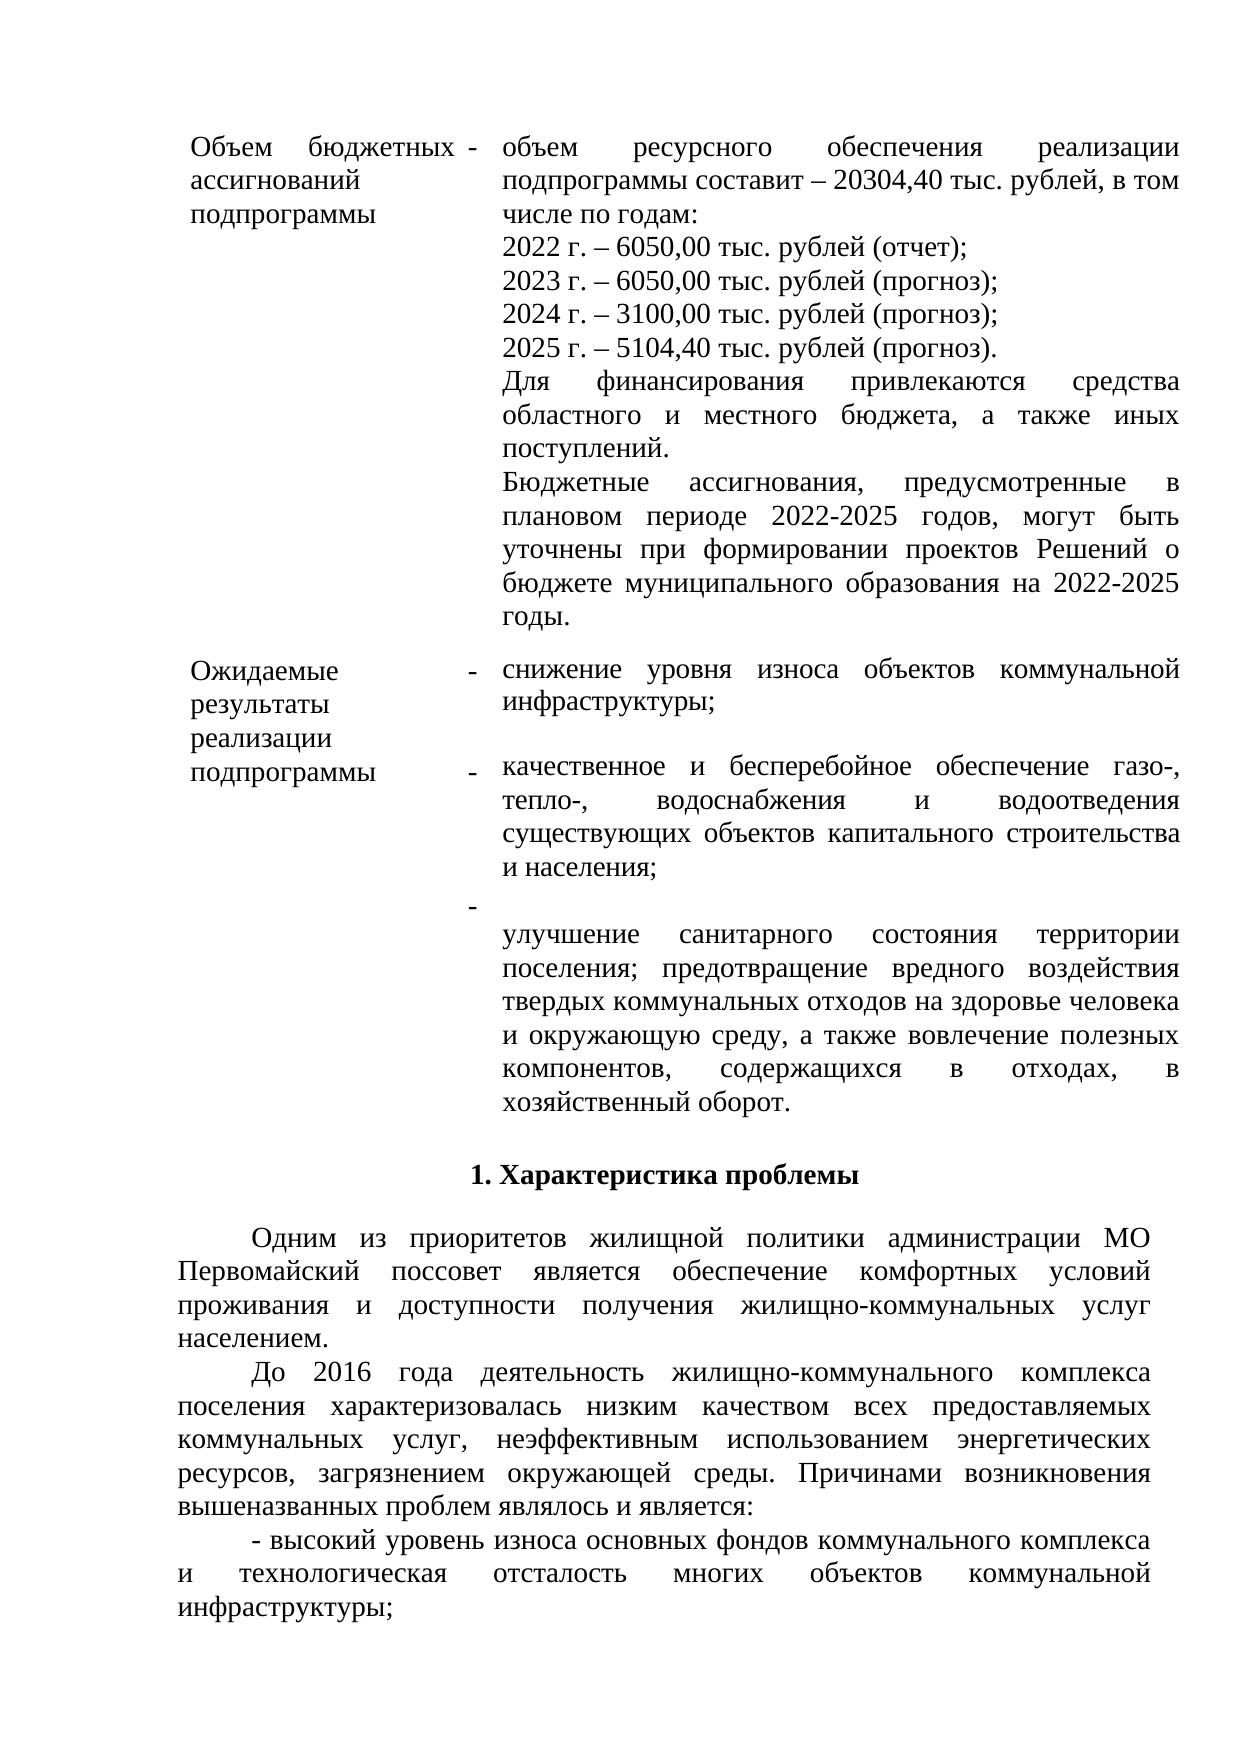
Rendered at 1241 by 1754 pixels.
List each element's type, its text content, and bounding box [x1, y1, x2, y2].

table_cell - [461, 118, 496, 642]
table_cell объем ресурсного обеспечения реализации подпрограммы составит – 20304,40 тыс. рублей, в том числе по годам: 2022 г. – 6050,00 тыс. рублей (отчет); 2023 г. – 6050,00 тыс. рублей (прогноз); 2024 г. – 3100,00 тыс. рублей (прогноз); 2025 г. – 5104,40 тыс. рублей (прогноз). Для финансирования привлекаются средства областного и местного бюджета, а также иных поступлений. Бюджетные ассигнования, предусмотренные в плановом периоде 2022-2025 годов, могут быть уточнены при формировании проектов Решений о бюджете муниципального образования на 2022-2025 годы. [496, 118, 1187, 642]
text Одним из приоритетов жилищной политики администрации МО Первомайский поссовет является обеспечение комфортных условий проживания и доступности получения жилищно-коммунальных услуг населением. [177, 1220, 1152, 1354]
table_cell Объем бюджетных ассигнований подпрограммы [184, 118, 461, 642]
text 1. Характеристика проблемы [177, 1157, 1152, 1191]
table_cell Ожидаемые результаты реализации подпрограммы [184, 643, 461, 1128]
text До 2016 года деятельность жилищно-коммунального комплекса поселения характеризовалась низким качеством всех предоставляемых коммунальных услуг, неэффективным использованием энергетических ресурсов, загрязнением окружающей среды. Причинами возникновения вышеназванных проблем являлось и является: [177, 1354, 1152, 1522]
table_cell - - - [461, 643, 496, 1128]
table_cell снижение уровня износа объектов коммунальной инфраструктуры; качественное и бесперебойное обеспечение газо-, тепло-, водоснабжения и водоотведения существующих объектов капитального строительства и населения; улучшение санитарного состояния территории поселения; предотвращение вредного воздействия твердых коммунальных отходов на здоровье человека и окружающую среду, а также вовлечение полезных компонентов, содержащихся в отходах, в хозяйственный оборот. [496, 643, 1187, 1128]
text - высокий уровень износа основных фондов коммунального комплекса и технологическая отсталость многих объектов коммунальной инфраструктуры; [177, 1522, 1152, 1622]
